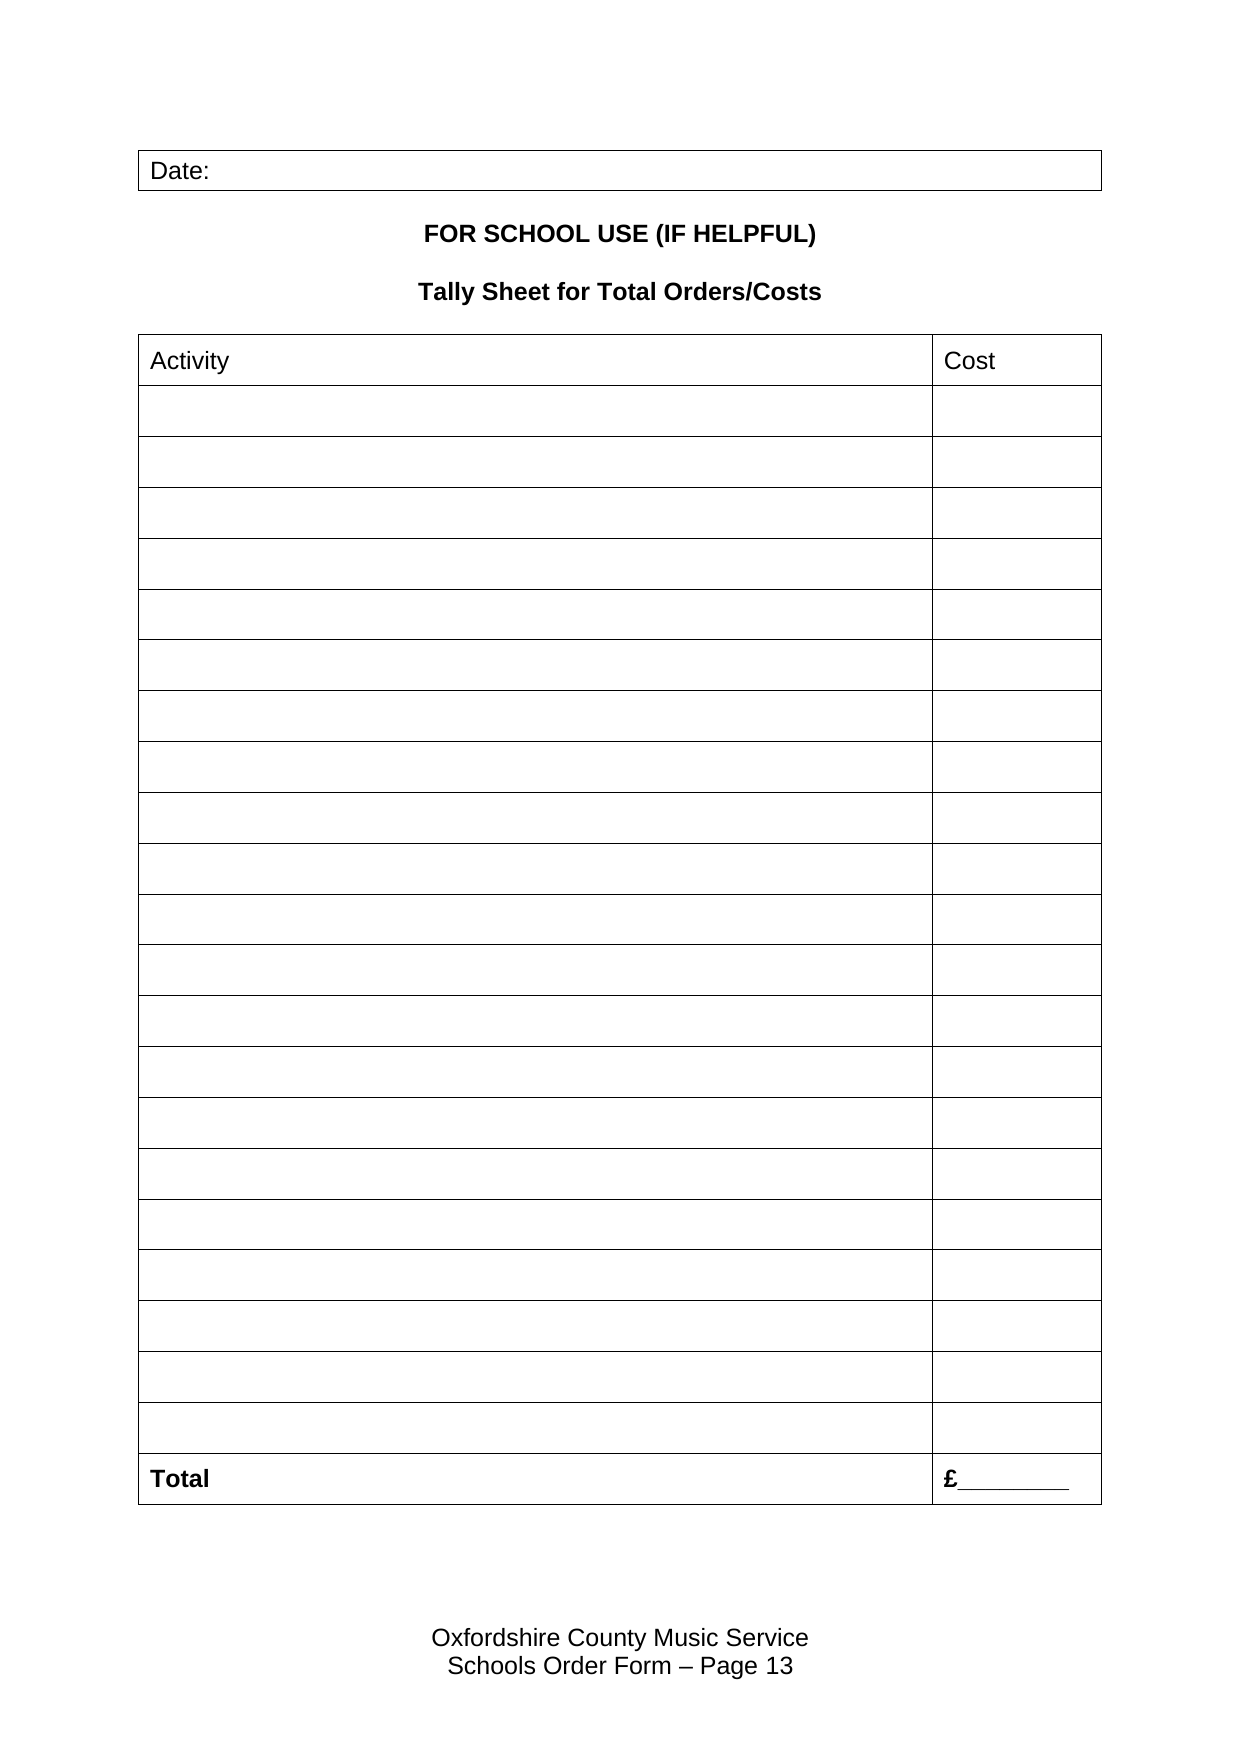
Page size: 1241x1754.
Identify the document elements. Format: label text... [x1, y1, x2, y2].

table_cell [139, 844, 932, 893]
table_cell [933, 793, 1101, 843]
table_cell [139, 1149, 932, 1198]
table_cell [139, 386, 932, 436]
table_cell [933, 895, 1101, 944]
table_cell [139, 640, 932, 690]
table_cell [933, 1098, 1101, 1148]
table_cell [933, 742, 1101, 792]
table_header Activity [139, 335, 932, 385]
table_cell [933, 488, 1101, 538]
table_cell [933, 590, 1101, 639]
table_cell Total [139, 1454, 932, 1503]
table_cell [139, 1200, 932, 1249]
table_cell [933, 1352, 1101, 1402]
table_cell [933, 1403, 1101, 1453]
table_cell [933, 640, 1101, 690]
table_cell [933, 1250, 1101, 1300]
table_cell [933, 437, 1101, 487]
table_cell [139, 1352, 932, 1402]
table_cell [139, 691, 932, 741]
table_cell [933, 945, 1101, 995]
text Tally Sheet for Total Orders/Costs [150, 277, 1090, 306]
table_cell [139, 1250, 932, 1300]
table_header Cost [933, 335, 1101, 385]
table_cell £________ [933, 1454, 1101, 1503]
table_cell [139, 488, 932, 538]
table_cell [139, 1098, 932, 1148]
table_cell [139, 895, 932, 944]
table_cell [139, 1047, 932, 1097]
table_cell [933, 386, 1101, 436]
table_cell [933, 1301, 1101, 1351]
table_cell [139, 437, 932, 487]
table_cell [139, 742, 932, 792]
table_cell [139, 539, 932, 588]
table_cell [933, 844, 1101, 893]
table_cell [139, 590, 932, 639]
table_cell [933, 1149, 1101, 1198]
table_cell [933, 1047, 1101, 1097]
text FOR SCHOOL USE (IF HELPFUL) [150, 219, 1090, 248]
table_cell [139, 1301, 932, 1351]
table_cell Date: [139, 151, 1101, 189]
table_cell [933, 691, 1101, 741]
table_cell [139, 1403, 932, 1453]
table_cell [139, 996, 932, 1046]
table_cell [933, 1200, 1101, 1249]
table_cell [139, 793, 932, 843]
table_cell [139, 945, 932, 995]
table_cell [933, 539, 1101, 588]
table_cell [933, 996, 1101, 1046]
